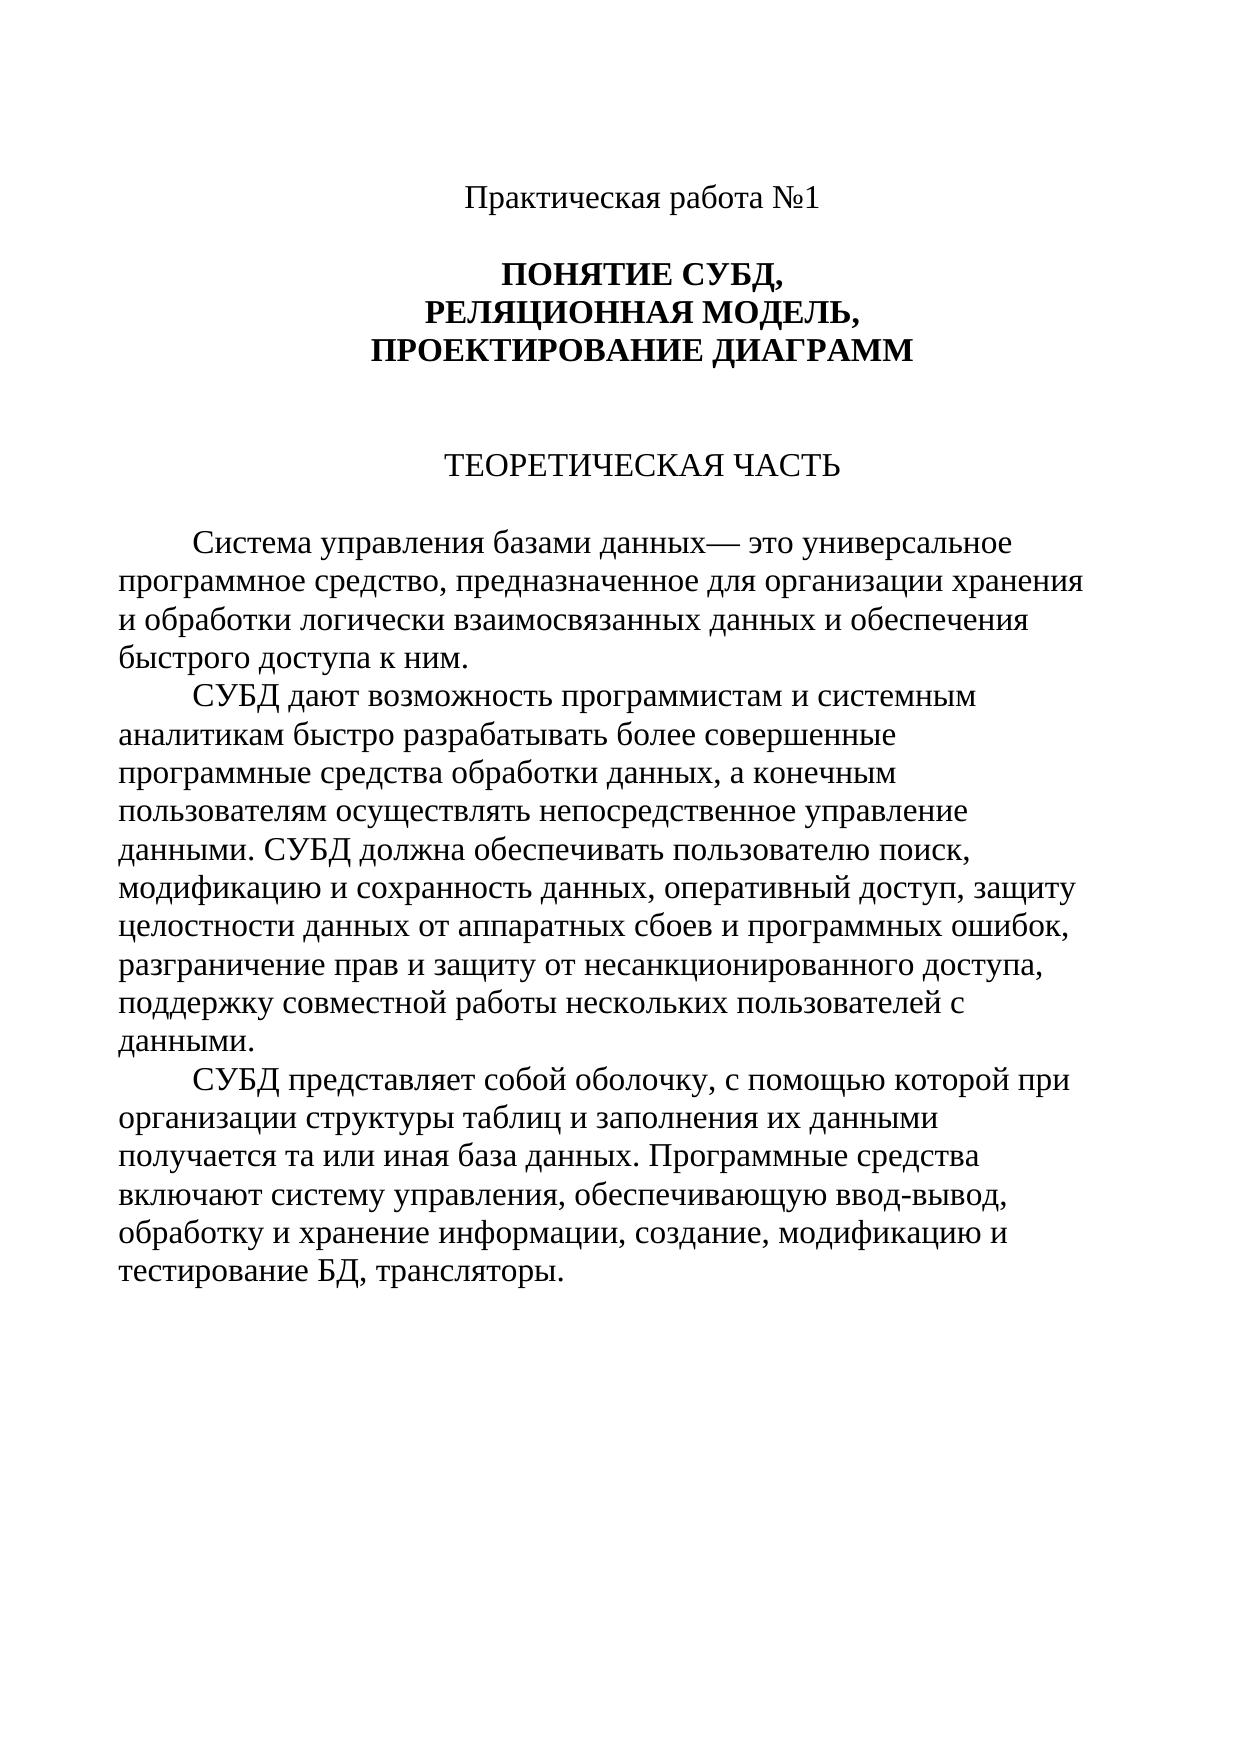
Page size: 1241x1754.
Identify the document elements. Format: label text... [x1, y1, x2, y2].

text СУБД представляет собой оболочку, с помощью которой при организации структуры таблиц и заполнения их данными получается та или иная база данных. Программные средства включают систему управления, обеспечивающую ввод-вывод, обработку и хранение информации, создание, модификацию и тестирование БД, трансляторы. [118, 1059, 1092, 1289]
text ПРОЕКТИРОВАНИЕ ДИАГРАММ [118, 331, 1092, 369]
text Система управления базами данных— это универсальное программное средство, предназначенное для организации хранения и обработки логически взаимосвязанных данных и обеспечения быстрого доступа к ним. [118, 522, 1092, 676]
text ТЕОРЕТИЧЕСКАЯ ЧАСТЬ [118, 446, 1092, 484]
text РЕЛЯЦИОННАЯ МОДЕЛЬ, [118, 292, 1092, 331]
text СУБД дают возможность программистам и системным аналитикам быстро разрабатывать более совершенные программные средства обработки данных, а конечным пользователям осуществлять непосредственное управление данными. СУБД должна обеспечивать пользователю поиск, модификацию и сохранность данных, оперативный доступ, защиту целостности данных от аппаратных сбоев и программных ошибок, разграничение прав и защиту от несанкционированного доступа, поддержку совместной работы нескольких пользователей с данными. [118, 676, 1092, 1059]
text Практическая работа №1 [118, 177, 1092, 216]
text ПОНЯТИЕ СУБД, [118, 254, 1092, 292]
